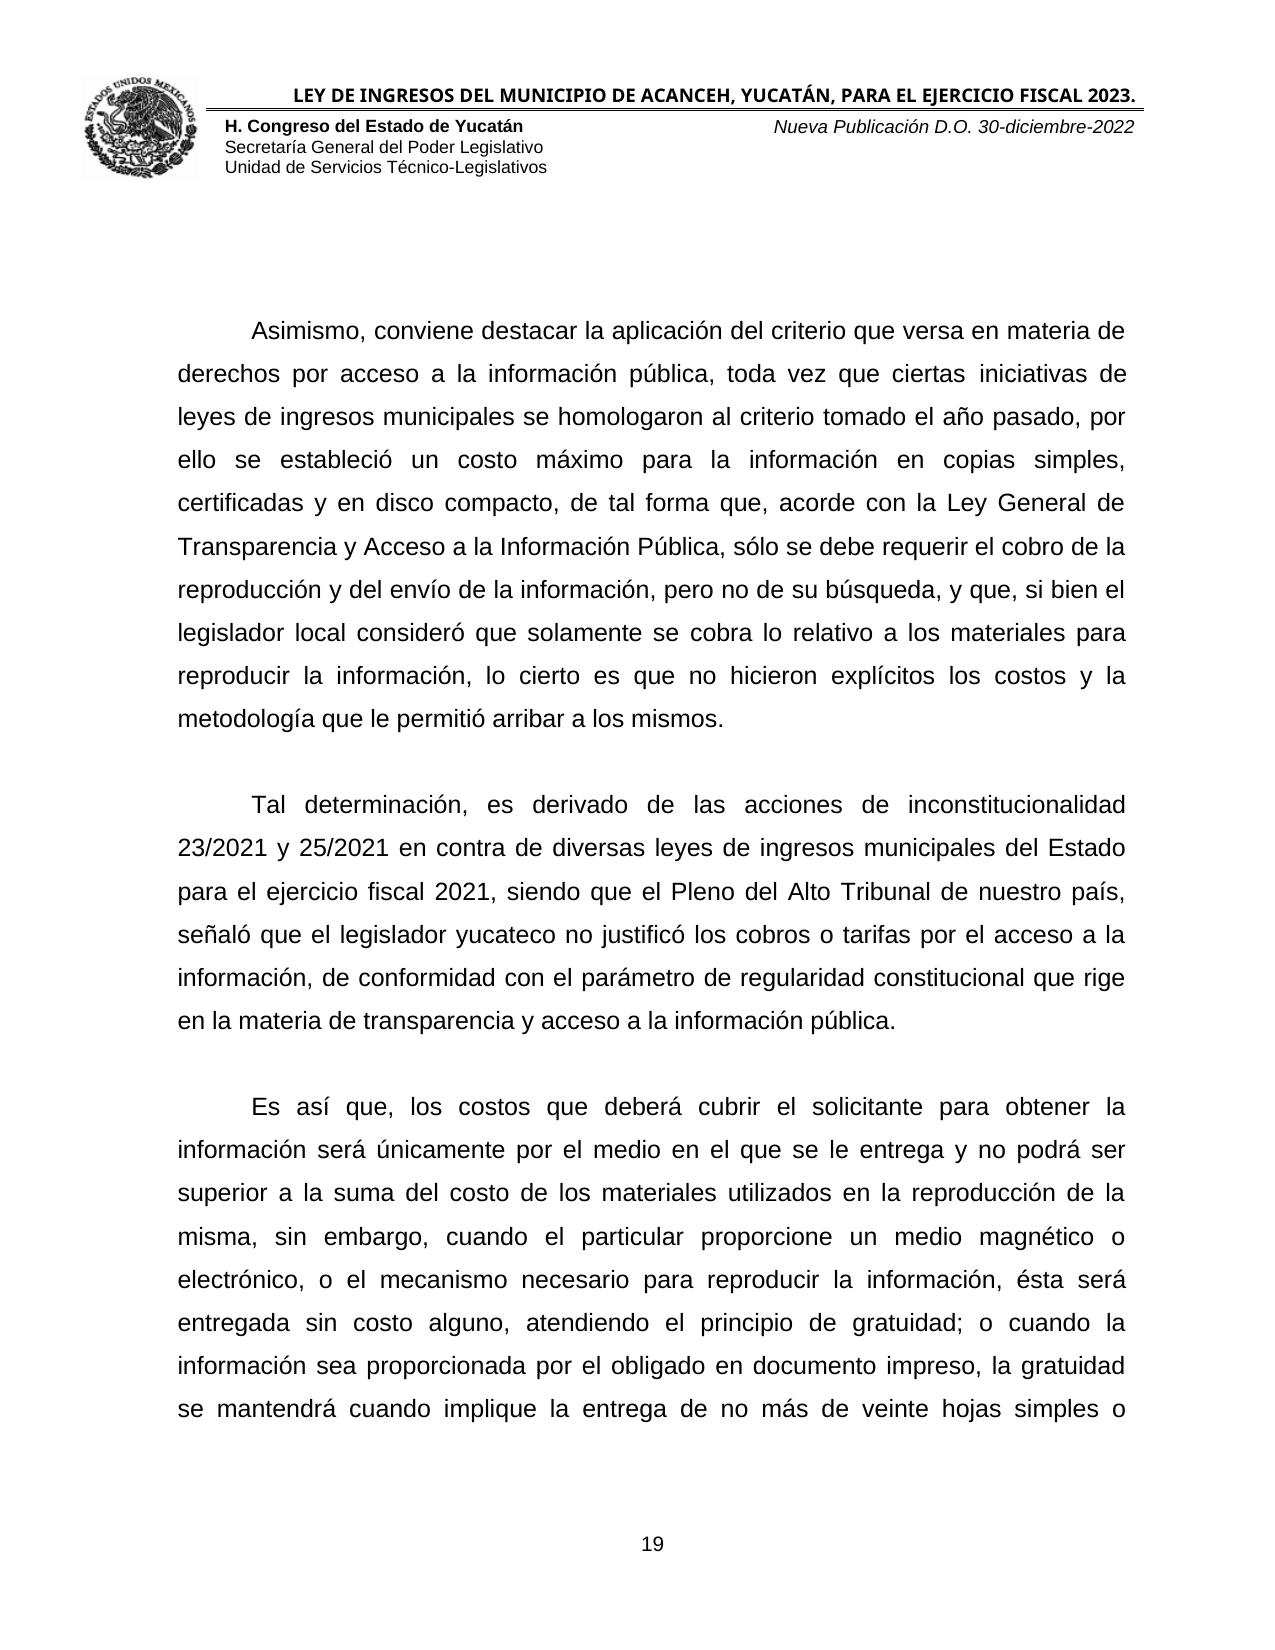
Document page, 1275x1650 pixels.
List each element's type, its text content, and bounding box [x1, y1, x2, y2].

text Tal determinación, es derivado de las acciones de inconstitucionalidad 23/2021 y 25/2021 en contra de diversas leyes de ingresos municipales del Estado para el ejercicio fiscal 2021, siendo que el Pleno del Alto Tribunal de nuestro país, señaló que el legislador yucateco no justificó los cobros o tarifas por el acceso a la información, de conformidad con el parámetro de regularidad constitucional que rige en la materia de transparencia y acceso a la información pública. [177, 790, 1127, 1034]
text Asimismo, conviene destacar la aplicación del criterio que versa en materia de derechos por acceso a la información pública, toda vez que ciertas iniciativas de leyes de ingresos municipales se homologaron al criterio tomado el año pasado, por ello se estableció un costo máximo para la información en copias simples, certificadas y en disco compacto, de tal forma que, acorde con la Ley General de Transparencia y Acceso a la Información Pública, sólo se debe requerir el cobro de la reproducción y del envío de la información, pero no de su búsqueda, y que, si bien el legislador local consideró que solamente se cobra lo relativo a los materiales para reproducir la información, lo cierto es que no hicieron explícitos los costos y la metodología que le permitió arribar a los mismos. [177, 316, 1127, 733]
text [177, 1092, 1127, 1423]
